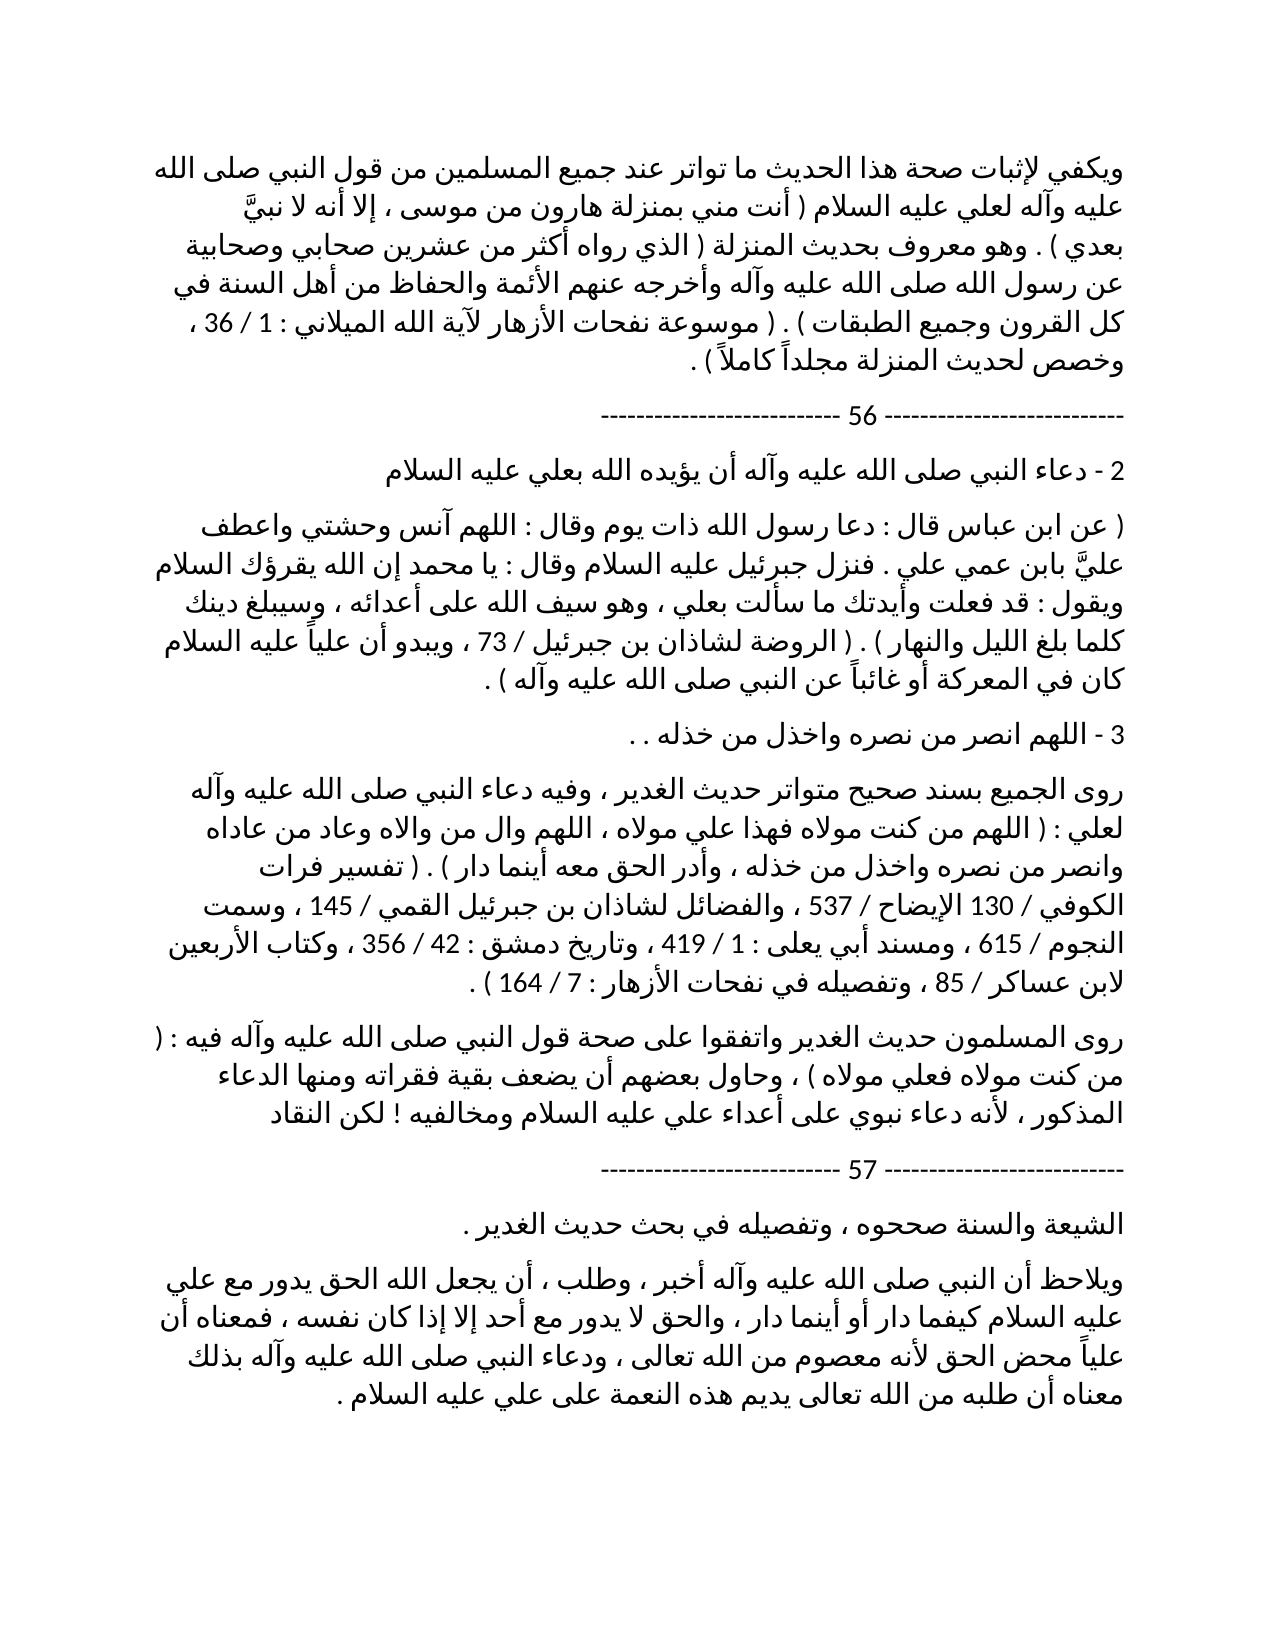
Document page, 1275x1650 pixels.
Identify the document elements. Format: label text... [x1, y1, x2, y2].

text ( عن ابن عباس قال : دعا رسول الله ذات يوم وقال : اللهم آنس وحشتي واعطف عليَّ بابن عمي علي . فنزل جبرئيل عليه السلام وقال : يا محمد إن الله يقرؤك السلام ويقول : قد فعلت وأيدتك ما سألت بعلي ، وهو سيف الله على أعدائه ، وسيبلغ دينك كلما بلغ الليل والنهار ) . ( الروضة لشاذان بن جبرئيل / 73 ، ويبدو أن علياً عليه السلام كان في المعركة أو غائباً عن النبي صلى الله عليه وآله ) . [150, 507, 1125, 697]
text ويكفي لإثبات صحة هذا الحديث ما تواتر عند جميع المسلمين من قول النبي صلى الله عليه وآله لعلي عليه السلام ( أنت مني بمنزلة هارون من موسى ، إلا أنه لا نبيَّ بعدي ) . وهو معروف بحديث المنزلة ( الذي رواه أكثر من عشرين صحابي وصحابية عن رسول الله صلى الله عليه وآله وأخرجه عنهم الأئمة والحفاظ من أهل السنة في كل القرون وجميع الطبقات ) . ( موسوعة نفحات الأزهار لآية الله الميلاني : 1 / 36 ، وخصص لحديث المنزلة مجلداً كاملاً ) . [150, 150, 1125, 378]
text روى المسلمون حديث الغدير واتفقوا على صحة قول النبي صلى الله عليه وآله فيه : ( من كنت مولاه فعلي مولاه ) ، وحاول بعضهم أن يضعف بقية فقراته ومنها الدعاء المذكور ، لأنه دعاء نبوي على أعداء علي عليه السلام ومخالفيه ! لكن النقاد [150, 1019, 1125, 1131]
text 3 - اللهم انصر من نصره واخذل من خذله . . [150, 716, 1125, 752]
text --------------------------- 56 --------------------------- [150, 397, 1125, 433]
text روى الجميع بسند صحيح متواتر حديث الغدير ، وفيه دعاء النبي صلى الله عليه وآله لعلي : ( اللهم من كنت مولاه فهذا علي مولاه ، اللهم وال من والاه وعاد من عاداه وانصر من نصره واخذل من خذله ، وأدر الحق معه أينما دار ) . ( تفسير فرات الكوفي / 130 الإيضاح / 537 ، والفضائل لشاذان بن جبرئيل القمي / 145 ، وسمت النجوم / 615 ، ومسند أبي يعلى : 1 / 419 ، وتاريخ دمشق : 42 / 356 ، وكتاب الأربعين لابن عساكر / 85 ، وتفصيله في نفحات الأزهار : 7 / 164 ) . [150, 771, 1125, 999]
text الشيعة والسنة صححوه ، وتفصيله في بحث حديث الغدير . [150, 1206, 1125, 1241]
text 2 - دعاء النبي صلى الله عليه وآله أن يؤيده الله بعلي عليه السلام [150, 452, 1125, 488]
text --------------------------- 57 --------------------------- [150, 1151, 1125, 1186]
text ويلاحظ أن النبي صلى الله عليه وآله أخبر ، وطلب ، أن يجعل الله الحق يدور مع علي عليه السلام كيفما دار أو أينما دار ، والحق لا يدور مع أحد إلا إذا كان نفسه ، فمعناه أن علياً محض الحق لأنه معصوم من الله تعالى ، ودعاء النبي صلى الله عليه وآله بذلك معناه أن طلبه من الله تعالى يديم هذه النعمة على علي عليه السلام . [150, 1261, 1125, 1412]
